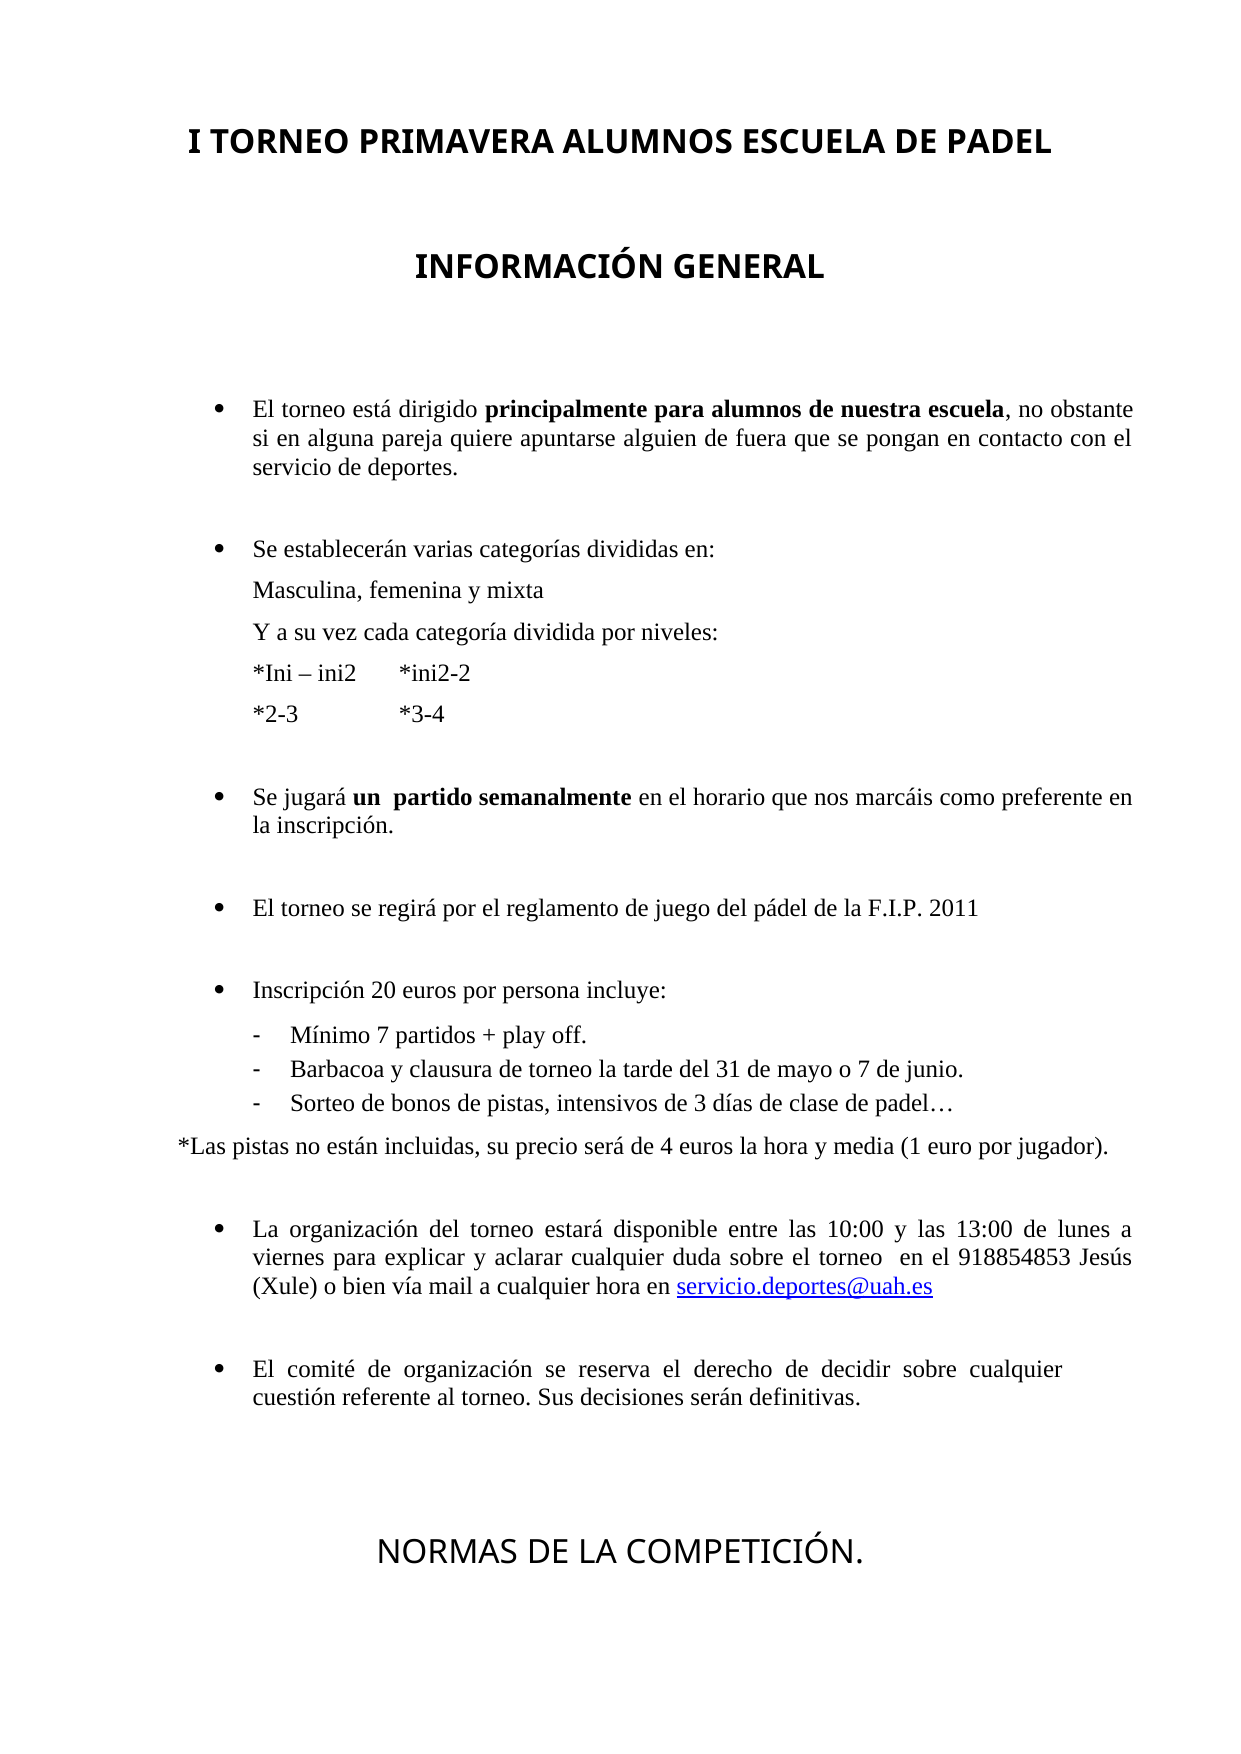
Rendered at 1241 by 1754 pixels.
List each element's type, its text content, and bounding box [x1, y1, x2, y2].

list El comité de organización se reserva el derecho de decidir sobre cualquier cuestión referente al torneo. Sus decisiones serán definitivas. [215, 1354, 1063, 1411]
list Se establecerán varias categorías divididas en: [215, 534, 1133, 563]
text Masculina, femenina y mixta [252, 575, 1133, 604]
list Inscripción 20 euros por persona incluye: [215, 975, 1133, 1004]
list El torneo está dirigido principalmente para alumnos de nuestra escuela, no obstante si en alguna pareja quiere apuntarse alguien de fuera que se pongan en contacto con el servicio de deportes. [215, 394, 1133, 480]
text *Las pistas no están incluidas, su precio será de 4 euros la hora y media (1 euro por jugador). [177, 1131, 1133, 1160]
list El torneo se regirá por el reglamento de juego del pádel de la F.I.P. 2011 [215, 893, 1133, 922]
text *Ini – ini2 *ini2-2 [252, 658, 1133, 687]
list Sorteo de bonos de pistas, intensivos de 3 días de clase de padel… [252, 1085, 1133, 1119]
list Se jugará un partido semanalmente en el horario que nos marcáis como preferente en la inscripción. [215, 782, 1133, 839]
text NORMAS DE LA COMPETICIÓN. [177, 1528, 1063, 1574]
list La organización del torneo estará disponible entre las 10:00 y las 13:00 de lunes a viernes para explicar y aclarar cualquier duda sobre el torneo en el 918854853 Jesús (Xule) o bien vía mail a cualquier hora en servicio.deportes@uah.es [215, 1214, 1133, 1300]
list Mínimo 7 partidos + play off. [252, 1017, 1133, 1051]
text I TORNEO PRIMAVERA ALUMNOS ESCUELA DE PADEL [177, 118, 1063, 163]
text INFORMACIÓN GENERAL [177, 243, 1063, 288]
text *2-3 *3-4 [252, 699, 1133, 728]
list Barbacoa y clausura de torneo la tarde del 31 de mayo o 7 de junio. [252, 1051, 1133, 1085]
text Y a su vez cada categoría dividida por niveles: [252, 617, 1133, 645]
